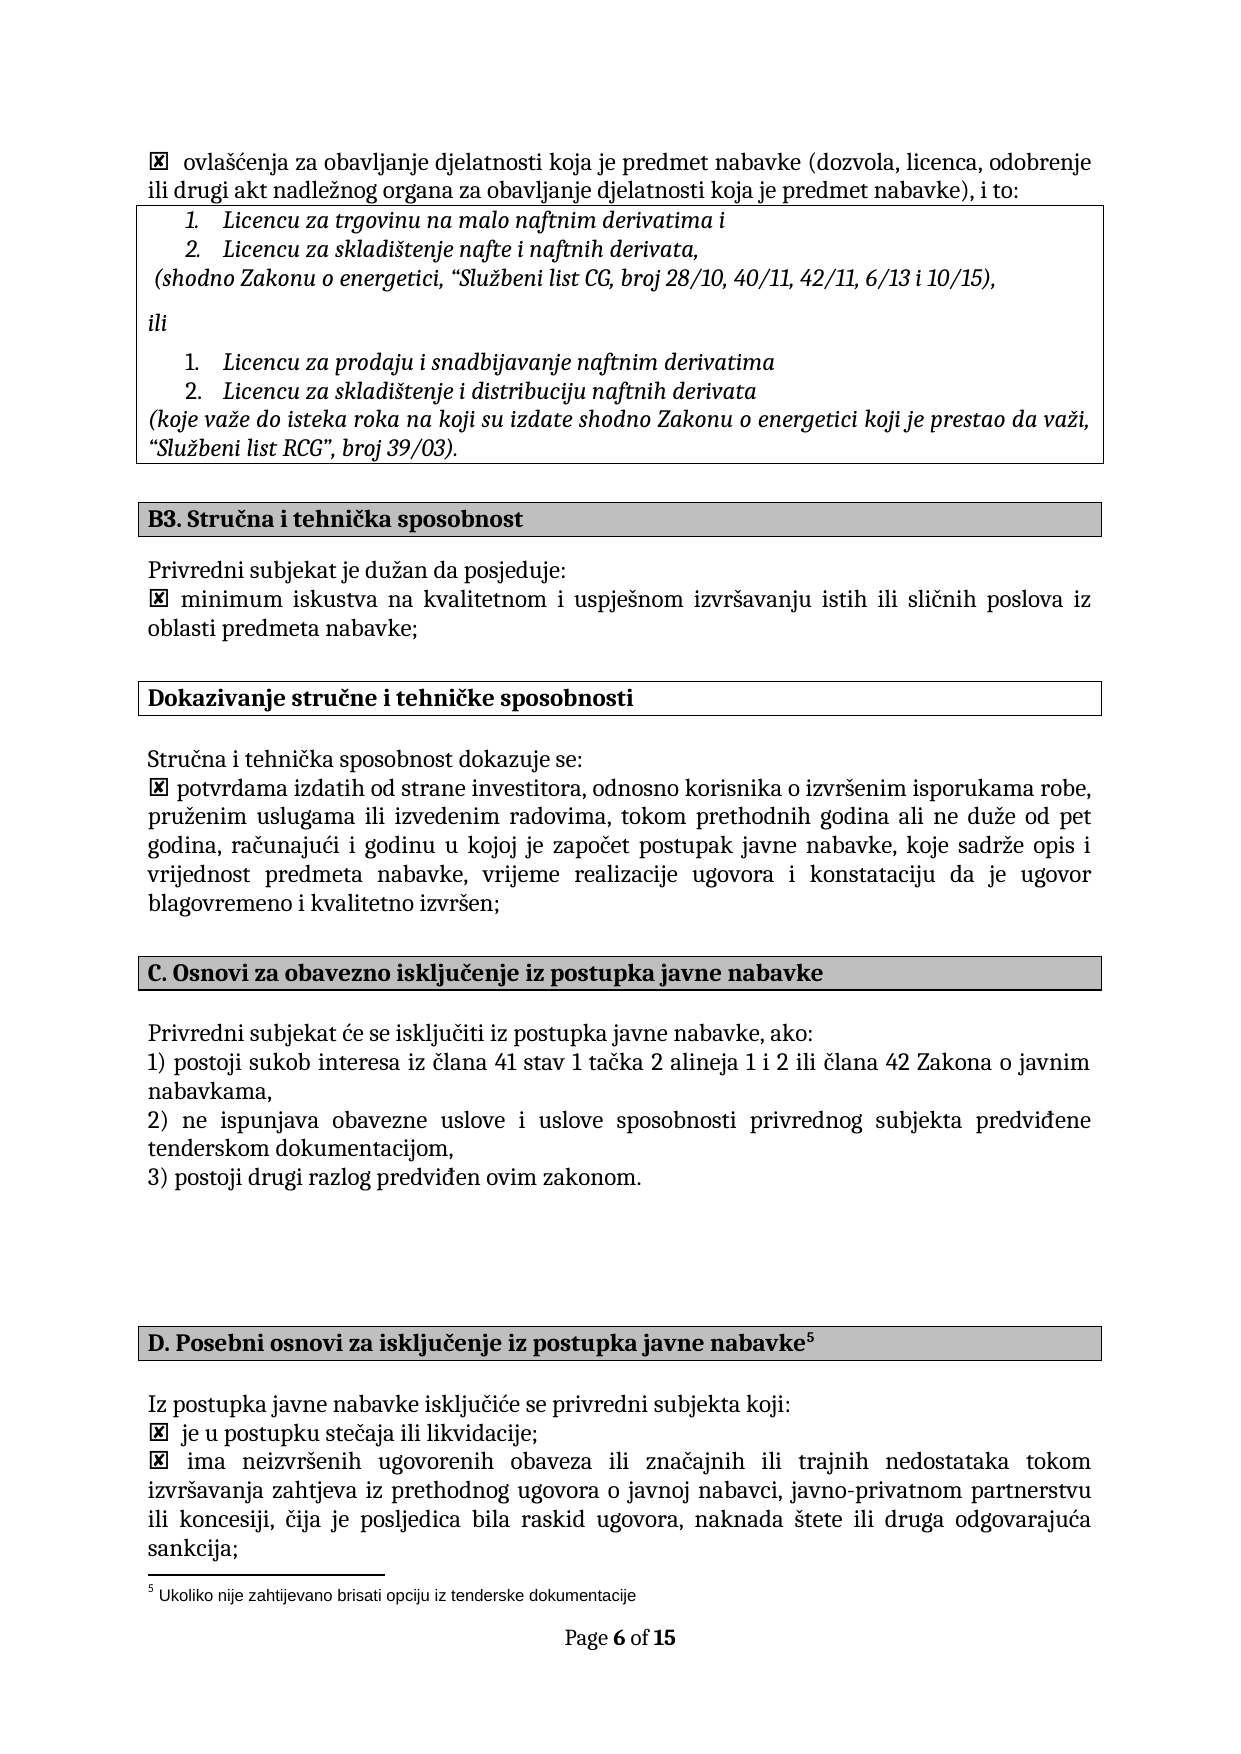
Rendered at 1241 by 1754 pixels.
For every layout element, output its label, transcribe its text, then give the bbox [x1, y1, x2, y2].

text je u postupku stečaja ili likvidacije; [148, 1418, 1093, 1447]
text Privredni subjekat je dužan da posjeduje: [148, 556, 1093, 585]
table_header Licencu za trgovinu na malo naftnim derivatima i Licencu za skladištenje nafte i naftnih derivata, (shodno Zakonu o energetici, “Službeni list CG, broj 28/10, 40/11, 42/11, 6/13 i 10/15), ili Licencu za prodaju i snadbijavanje naftnim derivatima Licencu za skladištenje i distribuciju naftnih derivata (koje važe do isteka roka na koji su izdate shodno Zakonu o energetici koji je prestao da važi, “Službeni list RCG”, broj 39/03). [137, 206, 1103, 463]
text Dokazivanje stručne i tehničke sposobnosti [139, 682, 1101, 715]
text C. Osnovi za obavezno isključenje iz postupka javne nabavke [139, 957, 1101, 989]
text Stručna i tehnička sposobnost dokazuje se: [148, 745, 1093, 773]
text 1) postoji sukob interesa iz člana 41 stav 1 tačka 2 alineja 1 i 2 ili člana 42 Zakona o javnim nabavkama, [148, 1048, 1093, 1106]
text D. Posebni osnovi za isključenje iz postupka javne nabavke [139, 1327, 1101, 1360]
text 2) ne ispunjava obavezne uslove i uslove sposobnosti privrednog subjekta predviđene tenderskom dokumentacijom, [148, 1106, 1093, 1163]
text minimum iskustva na kvalitetnom i uspješnom izvršavanju istih ili sličnih poslova iz oblasti predmeta nabavke; [148, 585, 1093, 643]
text B3. Stručna i tehnička sposobnost [139, 503, 1101, 536]
text 3) postoji drugi razlog predviđen ovim zakonom. [148, 1163, 1093, 1192]
text ovlašćenja za obavljanje djelatnosti koja je predmet nabavke (dozvola, licenca, odobrenje ili drugi akt nadležnog organa za obavljanje djelatnosti koja je predmet nabavke), i to: [148, 148, 1093, 205]
text Privredni subjekat će se isključiti iz postupka javne nabavke, ako: [148, 1019, 1093, 1048]
text potvrdama izdatih od strane investitora, odnosno korisnika o izvršenim isporukama robe, pruženim uslugama ili izvedenim radovima, tokom prethodnih godina ali ne duže od pet godina, računajući i godinu u kojoj je započet postupak javne nabavke, koje sadrže opis i vrijednost predmeta nabavke, vrijeme realizacije ugovora i konstataciju da je ugovor blagovremeno i kvalitetno izvršen; [148, 773, 1093, 917]
text Iz postupka javne nabavke isključiće se privredni subjekta koji: [148, 1390, 1093, 1418]
text ima neizvršenih ugovorenih obaveza ili značajnih ili trajnih nedostataka tokom izvršavanja zahtjeva iz prethodnog ugovora o javnoj nabavci, javno-privatnom partnerstvu ili koncesiji, čija je posljedica bila raskid ugovora, naknada štete ili druga odgovarajuća sankcija; [148, 1447, 1093, 1562]
